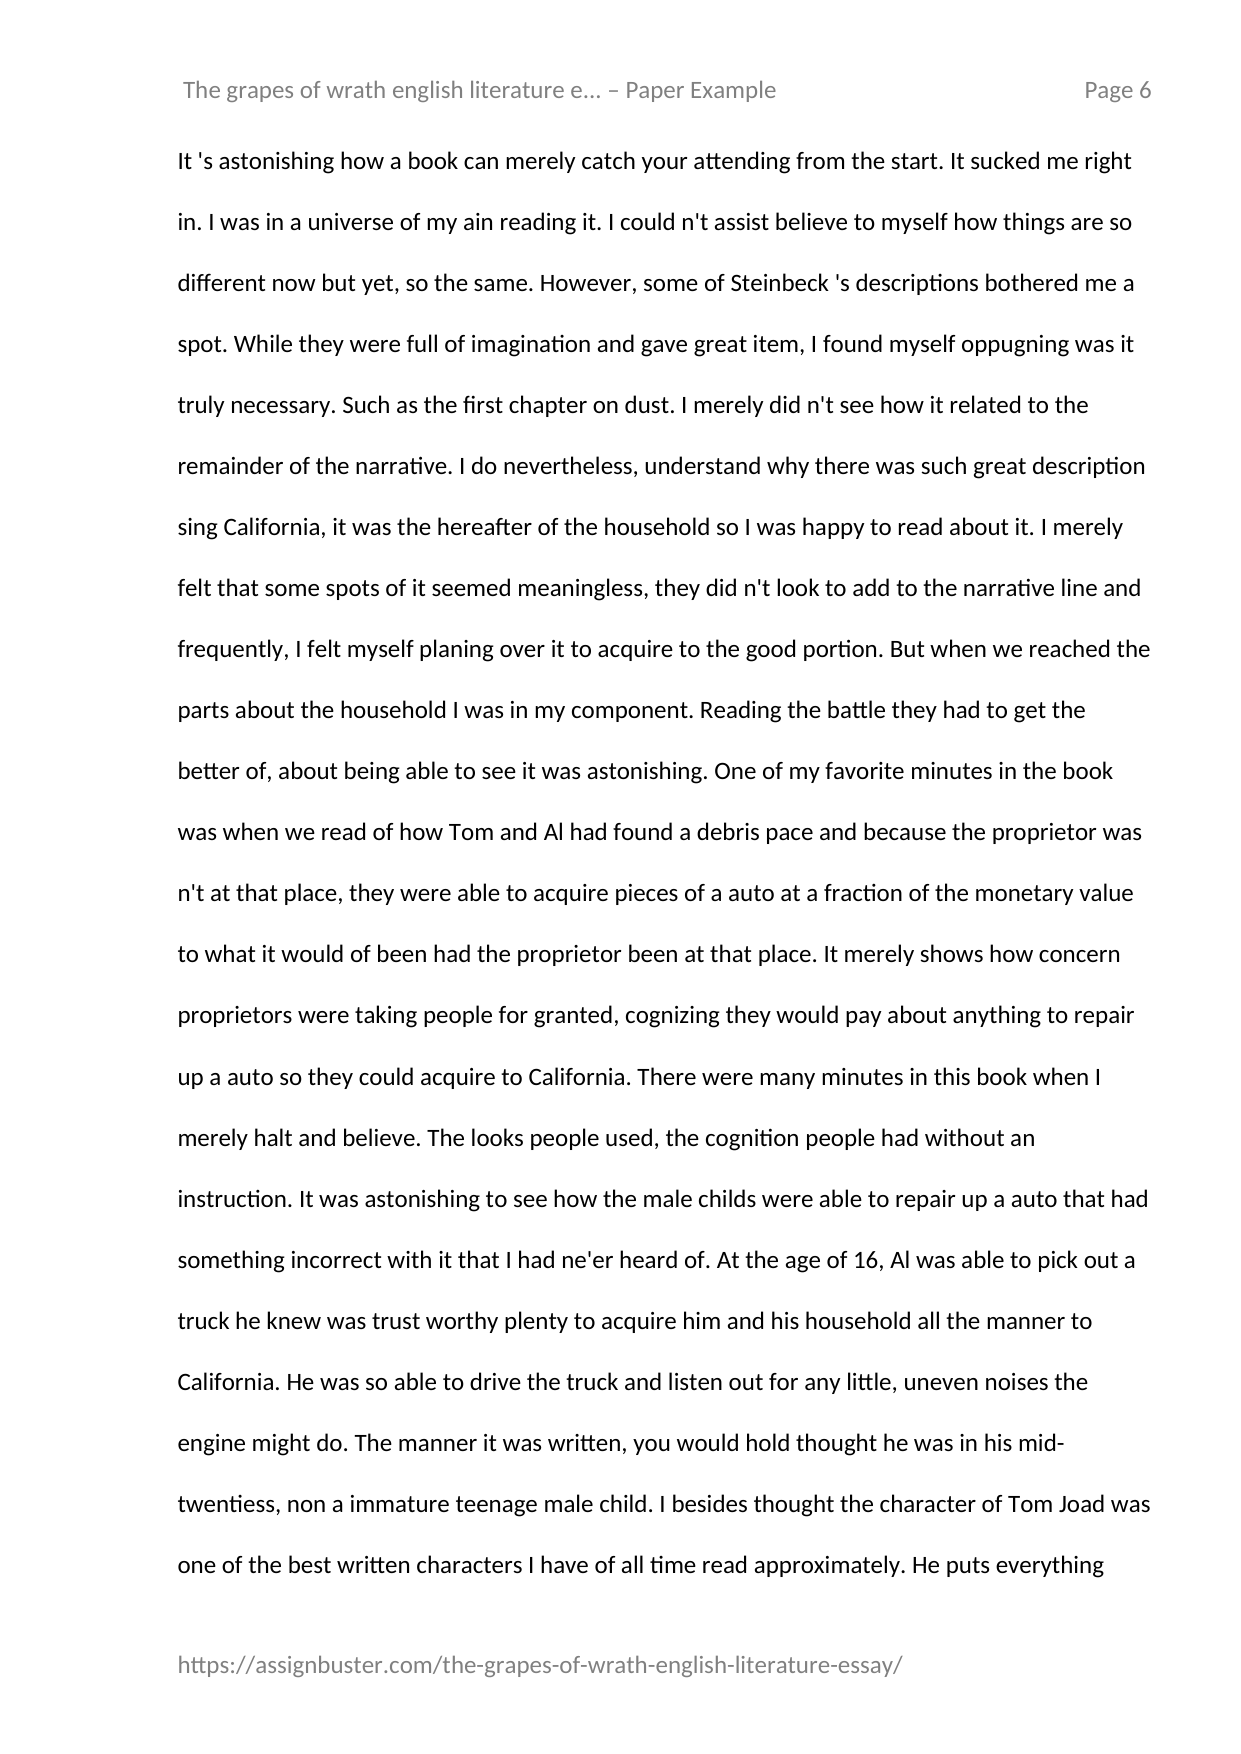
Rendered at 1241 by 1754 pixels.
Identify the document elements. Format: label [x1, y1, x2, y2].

text [177, 145, 1152, 1579]
